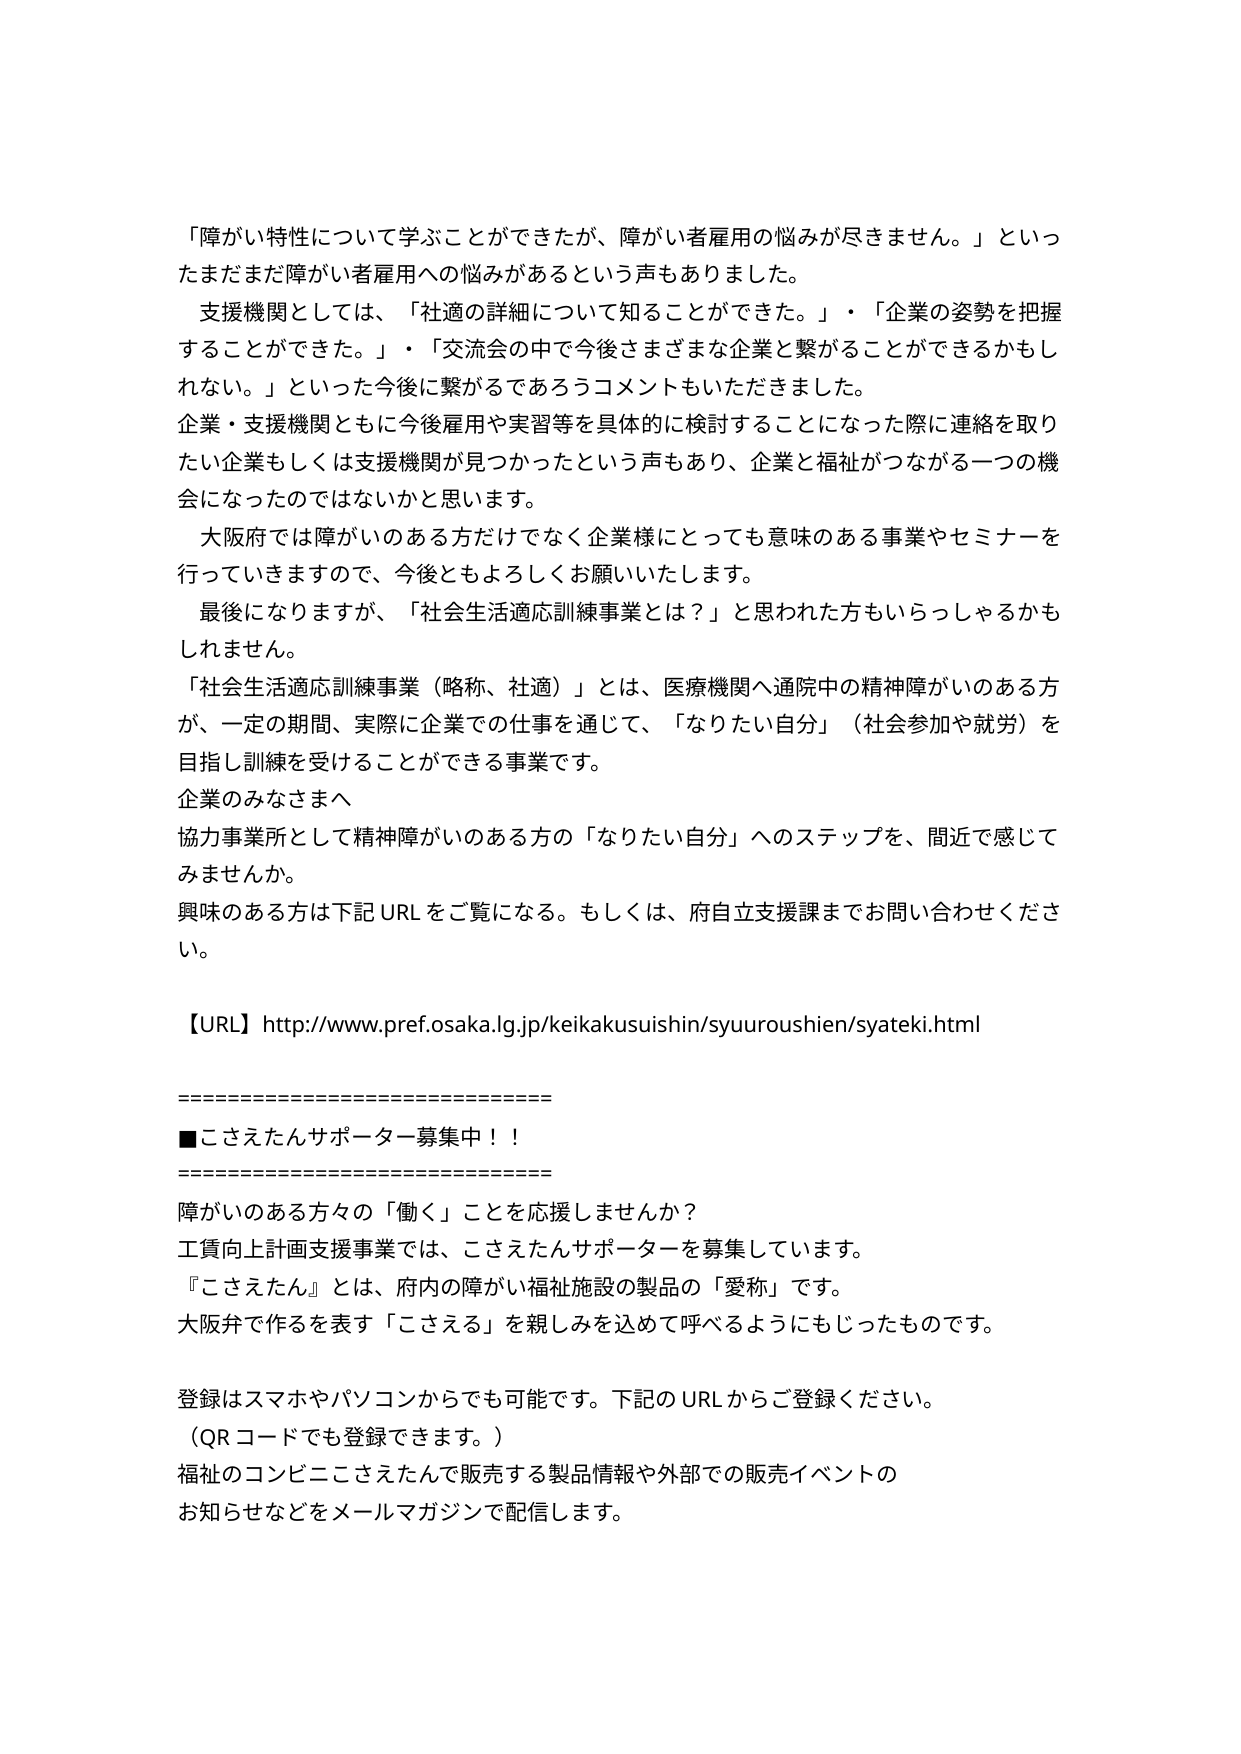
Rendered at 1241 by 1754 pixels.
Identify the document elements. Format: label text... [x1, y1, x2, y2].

text 支援機関としては、「社適の詳細について知ることができた。」・「企業の姿勢を把握することができた。」・「交流会の中で今後さまざまな企業と繋がることができるかもしれない。」といった今後に繋がるであろうコメントもいただきました。 [177, 292, 1063, 404]
text 企業のみなさまへ [177, 779, 1063, 817]
text 福祉のコンビニこさえたんで販売する製品情報や外部での販売イベントの [177, 1454, 1063, 1492]
text ============================== [177, 1079, 1063, 1117]
text 大阪弁で作るを表す「こさえる」を親しみを込めて呼べるようにもじったものです。 [177, 1304, 1063, 1342]
text お知らせなどをメールマガジンで配信します。 [177, 1492, 1063, 1529]
text 大阪府では障がいのある方だけでなく企業様にとっても意味のある事業やセミナーを行っていきますので、今後ともよろしくお願いいたします。 [177, 517, 1063, 592]
text ■こさえたんサポーター募集中！！ [177, 1117, 1063, 1154]
text 『こさえたん』とは、府内の障がい福祉施設の製品の「愛称」です。 [177, 1267, 1063, 1304]
text 障がいのある方々の「働く」ことを応援しませんか？ [177, 1192, 1063, 1229]
text 登録はスマホやパソコンからでも可能です。下記のURLからご登録ください。 [177, 1379, 1063, 1417]
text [177, 217, 1063, 292]
text 協力事業所として精神障がいのある方の「なりたい自分」へのステップを、間近で感じてみませんか。 [177, 817, 1063, 892]
text （QRコードでも登録できます。） [177, 1417, 1063, 1454]
text 【URL】http://www.pref.osaka.lg.jp/keikakusuishin/syuuroushien/syateki.html [177, 1004, 1063, 1042]
text 最後になりますが、「社会生活適応訓練事業とは？」と思われた方もいらっしゃるかもしれません。 [177, 592, 1063, 667]
text 企業・支援機関ともに今後雇用や実習等を具体的に検討することになった際に連絡を取りたい企業もしくは支援機関が見つかったという声もあり、企業と福祉がつながる一つの機会になったのではないかと思います。 [177, 404, 1063, 517]
text 工賃向上計画支援事業では、こさえたんサポーターを募集しています。 [177, 1229, 1063, 1267]
text 「社会生活適応訓練事業（略称、社適）」とは、医療機関へ通院中の精神障がいのある方が、一定の期間、実際に企業での仕事を通じて、「なりたい自分」（社会参加や就労）を目指し訓練を受けることができる事業です。 [177, 667, 1063, 779]
text 興味のある方は下記URLをご覧になる。もしくは、府自立支援課までお問い合わせください。 [177, 892, 1063, 967]
text ============================== [177, 1154, 1063, 1192]
